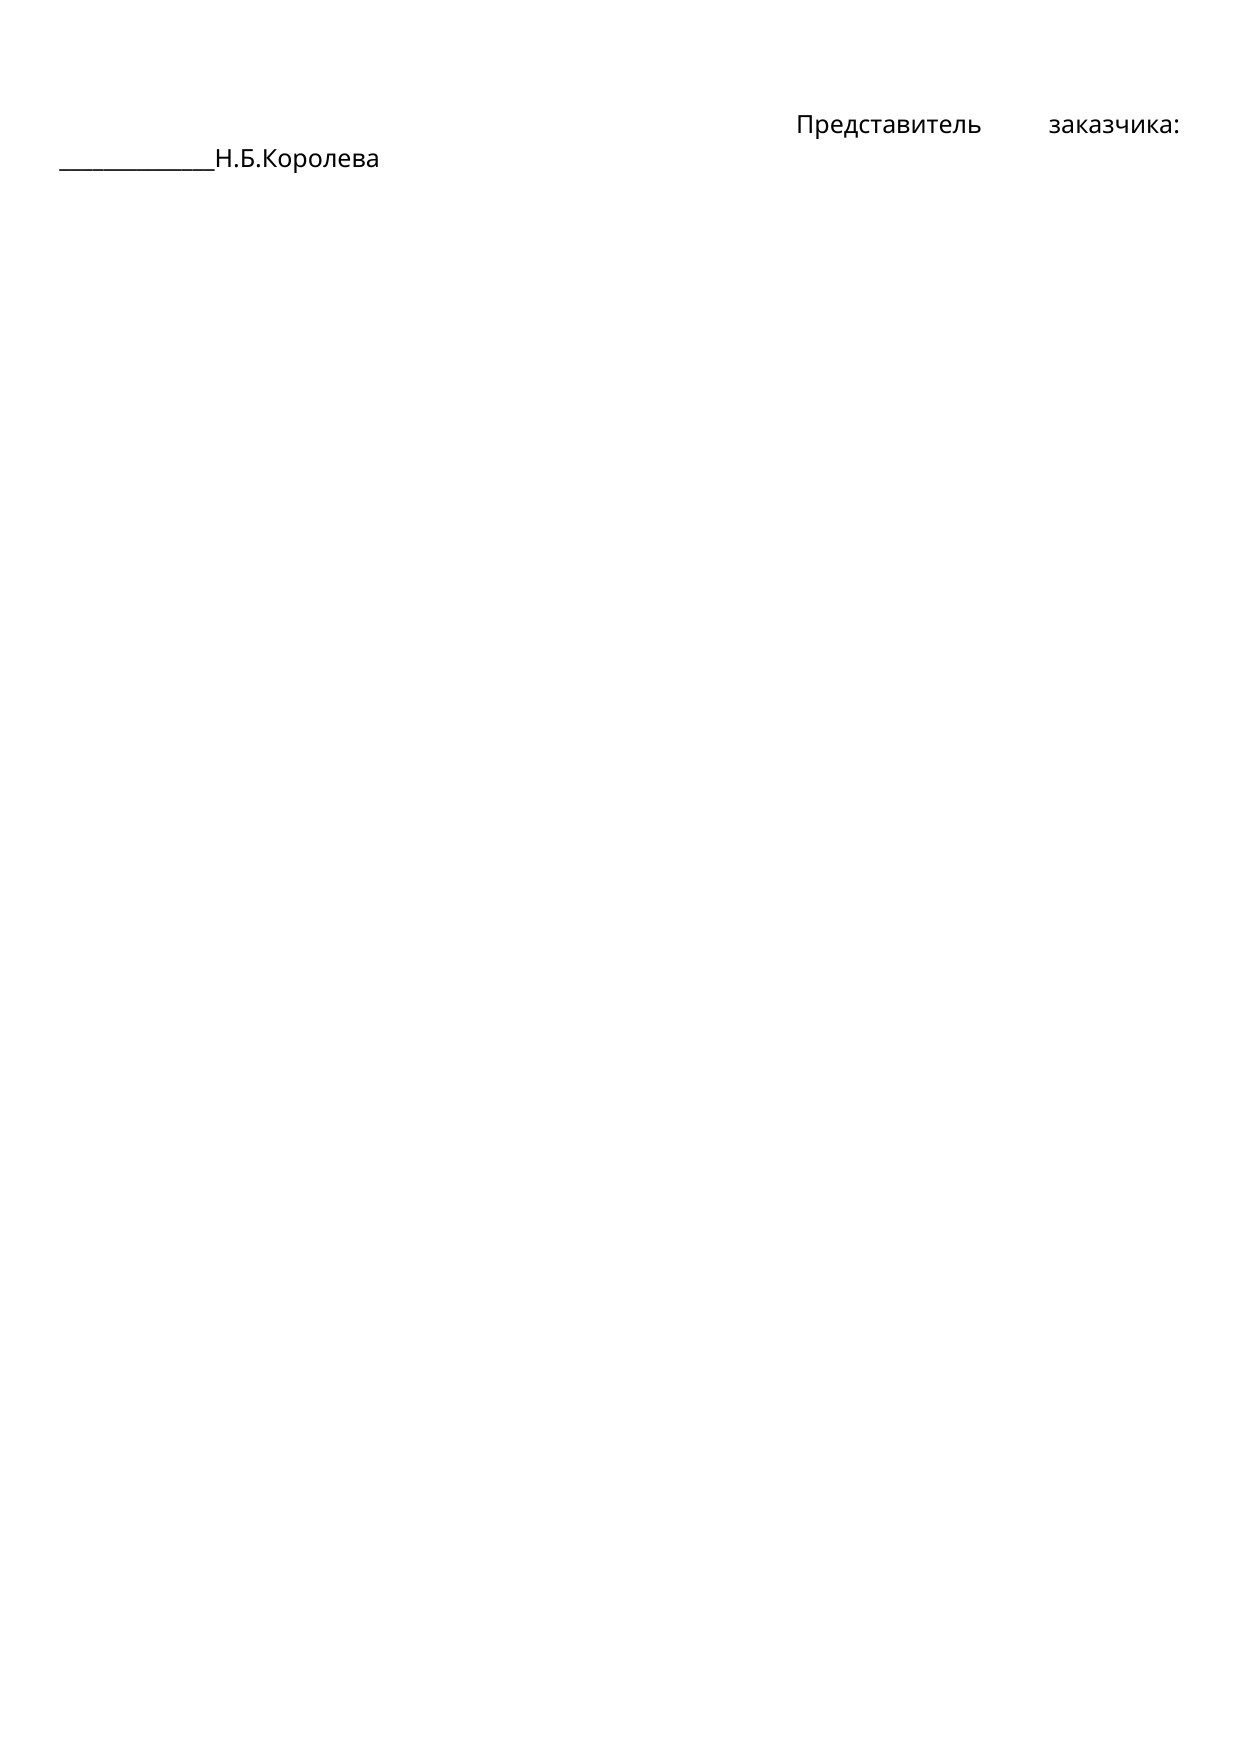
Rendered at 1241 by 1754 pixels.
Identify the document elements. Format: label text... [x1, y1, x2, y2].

text Представитель заказчика: ______________Н.Б.Королева [59, 106, 1181, 174]
